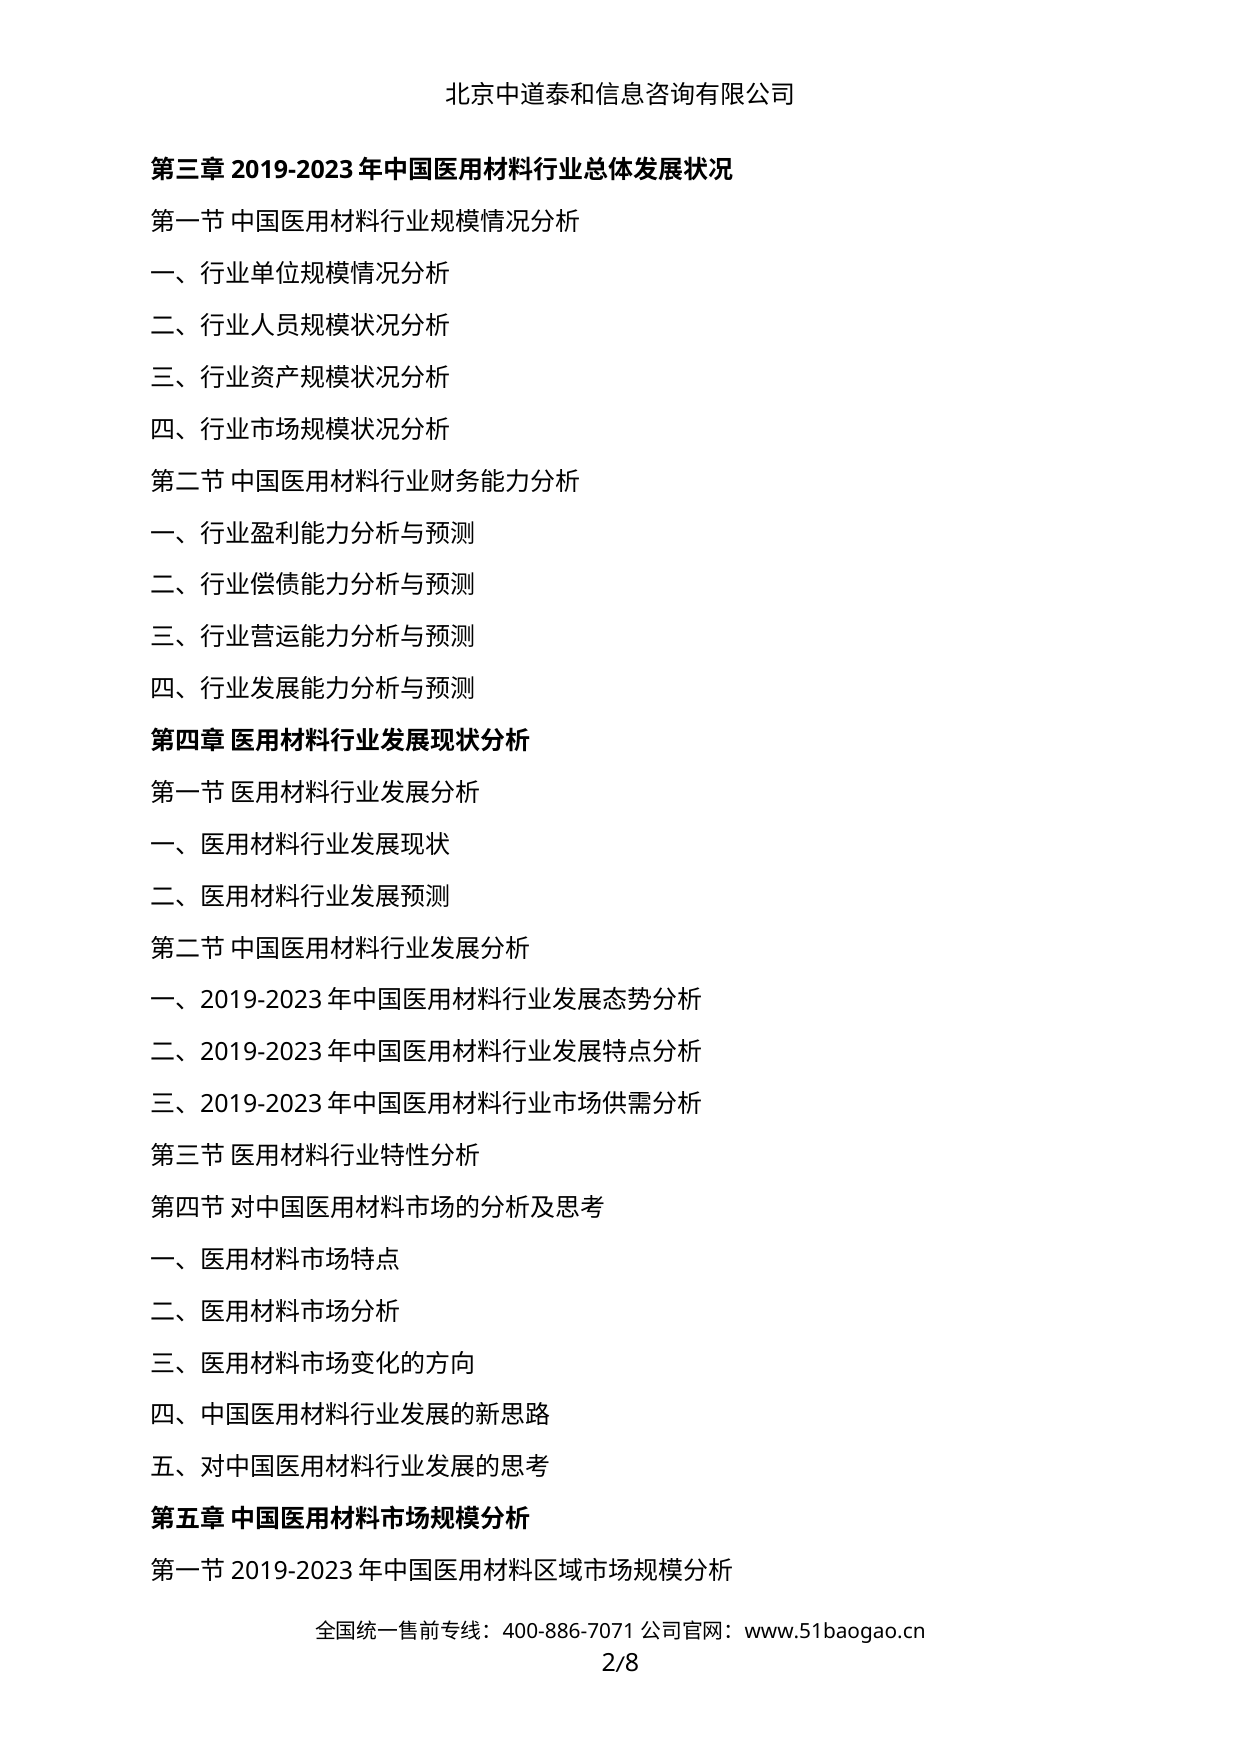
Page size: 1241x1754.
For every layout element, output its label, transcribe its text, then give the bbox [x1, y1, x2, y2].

text 四、中国医用材料行业发展的新思路 [150, 1395, 1090, 1431]
text 第三节 医用材料行业特性分析 [150, 1136, 1090, 1172]
text 四、行业市场规模状况分析 [150, 409, 1090, 446]
text 二、行业偿债能力分析与预测 [150, 565, 1090, 601]
text 四、行业发展能力分析与预测 [150, 669, 1090, 705]
text 二、医用材料市场分析 [150, 1291, 1090, 1327]
text 三、2019-2023年中国医用材料行业市场供需分析 [150, 1084, 1090, 1120]
text 第一节 中国医用材料行业规模情况分析 [150, 202, 1090, 238]
text 第二节 中国医用材料行业发展分析 [150, 928, 1090, 964]
text 一、医用材料行业发展现状 [150, 824, 1090, 861]
text 一、行业单位规模情况分析 [150, 254, 1090, 290]
text 五、对中国医用材料行业发展的思考 [150, 1447, 1090, 1483]
text 二、行业人员规模状况分析 [150, 306, 1090, 342]
text 一、行业盈利能力分析与预测 [150, 513, 1090, 549]
text 三、行业资产规模状况分析 [150, 357, 1090, 394]
text 第一节 2019-2023年中国医用材料区域市场规模分析 [150, 1551, 1090, 1587]
text 一、医用材料市场特点 [150, 1239, 1090, 1276]
text 第一节 医用材料行业发展分析 [150, 772, 1090, 809]
text 第二节 中国医用材料行业财务能力分析 [150, 461, 1090, 497]
text 三、医用材料市场变化的方向 [150, 1343, 1090, 1379]
text 第四节 对中国医用材料市场的分析及思考 [150, 1187, 1090, 1224]
text 第五章 中国医用材料市场规模分析 [150, 1499, 1090, 1535]
text 三、行业营运能力分析与预测 [150, 617, 1090, 653]
text 第四章 医用材料行业发展现状分析 [150, 721, 1090, 757]
text 二、医用材料行业发展预测 [150, 876, 1090, 912]
text 一、2019-2023年中国医用材料行业发展态势分析 [150, 980, 1090, 1016]
text 第三章 2019-2023年中国医用材料行业总体发展状况 [150, 150, 1090, 186]
text 二、2019-2023年中国医用材料行业发展特点分析 [150, 1032, 1090, 1068]
